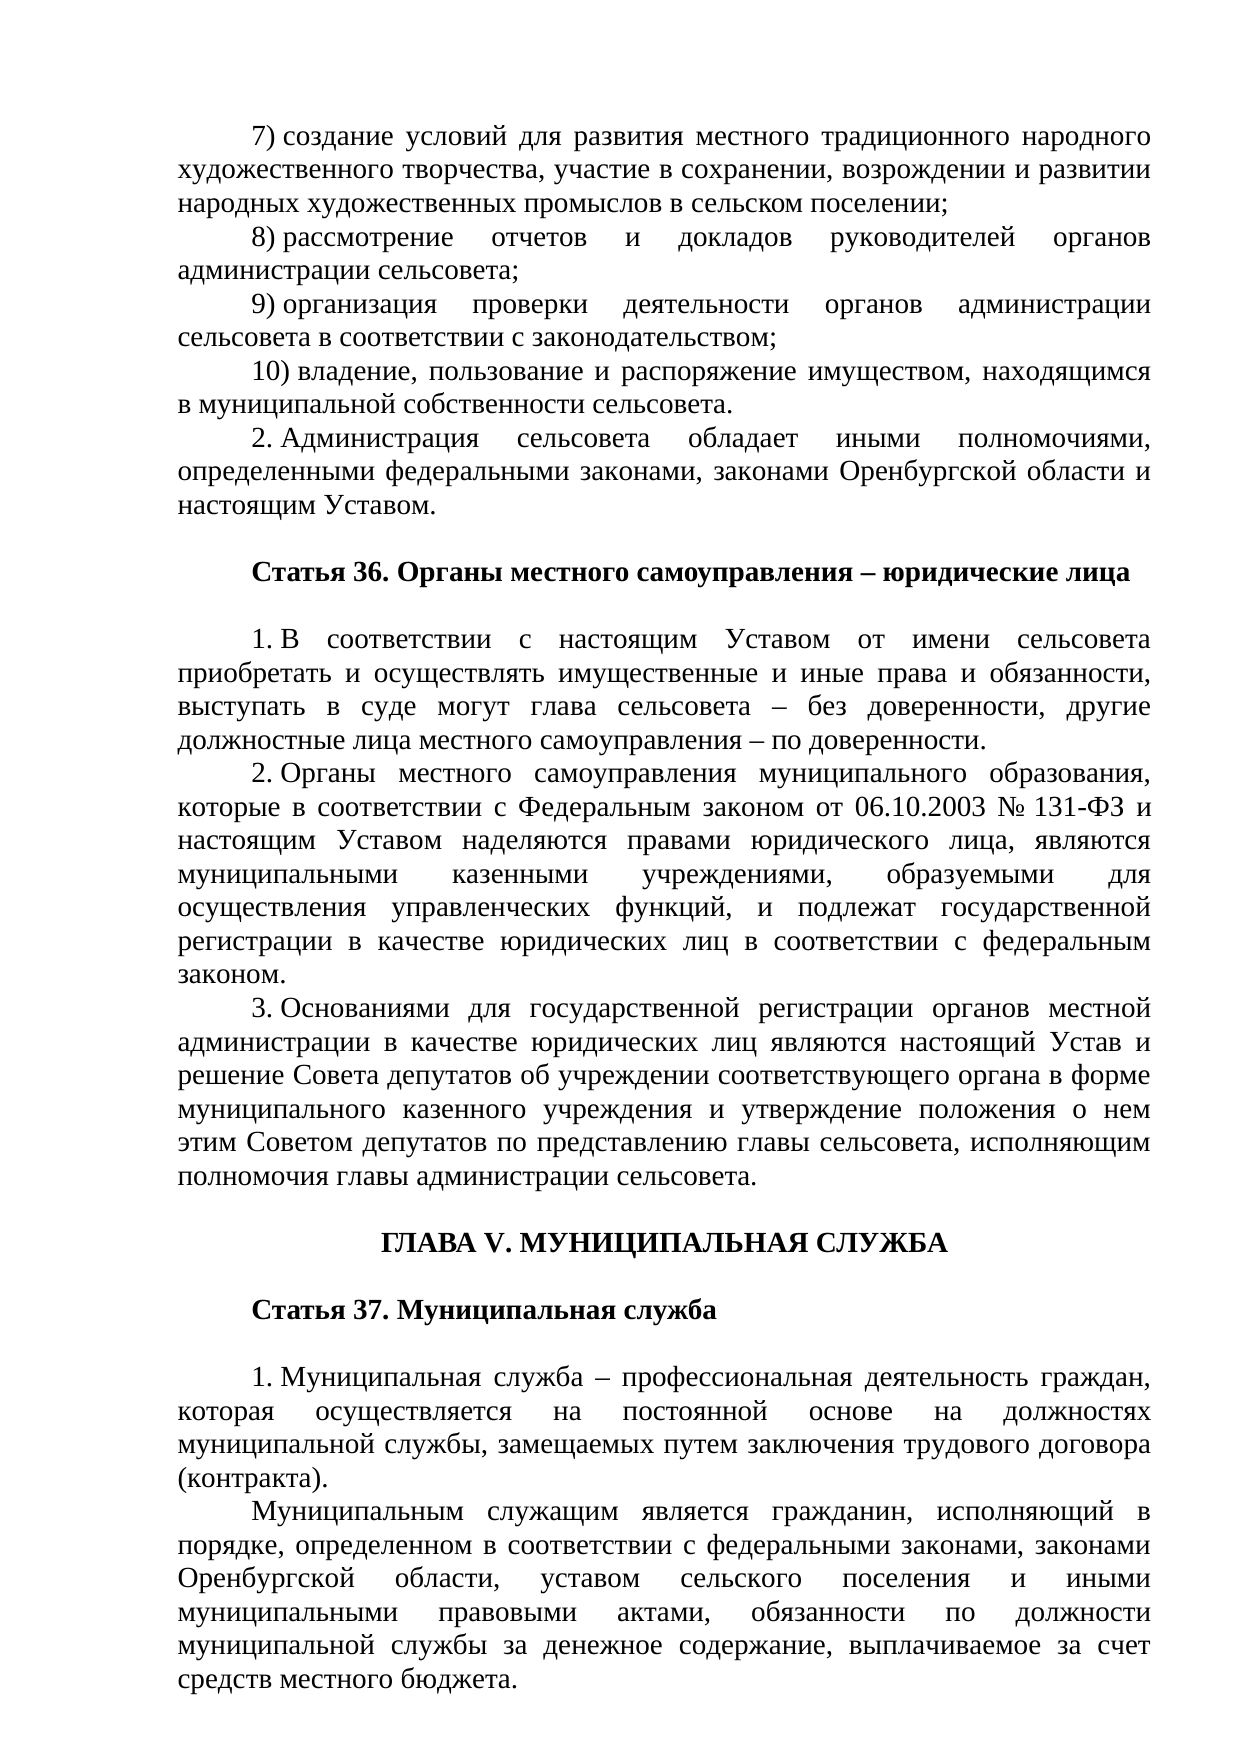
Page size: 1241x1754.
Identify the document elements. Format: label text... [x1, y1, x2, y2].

text 10) владение, пользование и распоряжение имуществом, находящимся в муниципальной собственности сельсовета. [177, 353, 1152, 420]
text 1. Муниципальная служба – профессиональная деятельность граждан, которая осуществляется на постоянной основе на должностях муниципальной службы, замещаемых путем заключения трудового договора (контракта). [177, 1359, 1152, 1493]
text 2. Органы местного самоуправления муниципального образования, которые в соответствии с Федеральным законом от 06.10.2003 № 131-ФЗ и настоящим Уставом наделяются правами юридического лица, являются муниципальными казенными учреждениями, образуемыми для осуществления управленческих функций, и подлежат государственной регистрации в качестве юридических лиц в соответствии с федеральным законом. [177, 755, 1152, 990]
text Статья 37. Муниципальная служба [177, 1292, 1152, 1326]
text 7) создание условий для развития местного традиционного народного художественного творчества, участие в сохранении, возрождении и развитии народных художественных промыслов в сельском поселении; [177, 118, 1152, 219]
text ГЛАВА V. МУНИЦИПАЛЬНАЯ СЛУЖБА [177, 1225, 1152, 1258]
text 2. Администрация сельсовета обладает иными полномочиями, определенными федеральными законами, законами Оренбургской области и настоящим Уставом. [177, 420, 1152, 521]
text Статья 36. Органы местного самоуправления – юридические лица [177, 554, 1152, 588]
text 9) организация проверки деятельности органов администрации сельсовета в соответствии с законодательством; [177, 286, 1152, 353]
text Муниципальным служащим является гражданин, исполняющий в порядке, определенном в соответствии с федеральными законами, законами Оренбургской области, уставом сельского поселения и иными муниципальными правовыми актами, обязанности по должности муниципальной службы за денежное содержание, выплачиваемое за счет средств местного бюджета. [177, 1493, 1152, 1694]
text 3. Основаниями для государственной регистрации органов местной администрации в качестве юридических лиц являются настоящий Устав и решение Совета депутатов об учреждении соответствующего органа в форме муниципального казенного учреждения и утверждение положения о нем этим Советом депутатов по представлению главы сельсовета, исполняющим полномочия главы администрации сельсовета. [177, 990, 1152, 1191]
text 1. В соответствии с настоящим Уставом от имени сельсовета приобретать и осуществлять имущественные и иные права и обязанности, выступать в суде могут глава сельсовета – без доверенности, другие должностные лица местного самоуправления – по доверенности. [177, 621, 1152, 755]
text 8) рассмотрение отчетов и докладов руководителей органов администрации сельсовета; [177, 219, 1152, 286]
